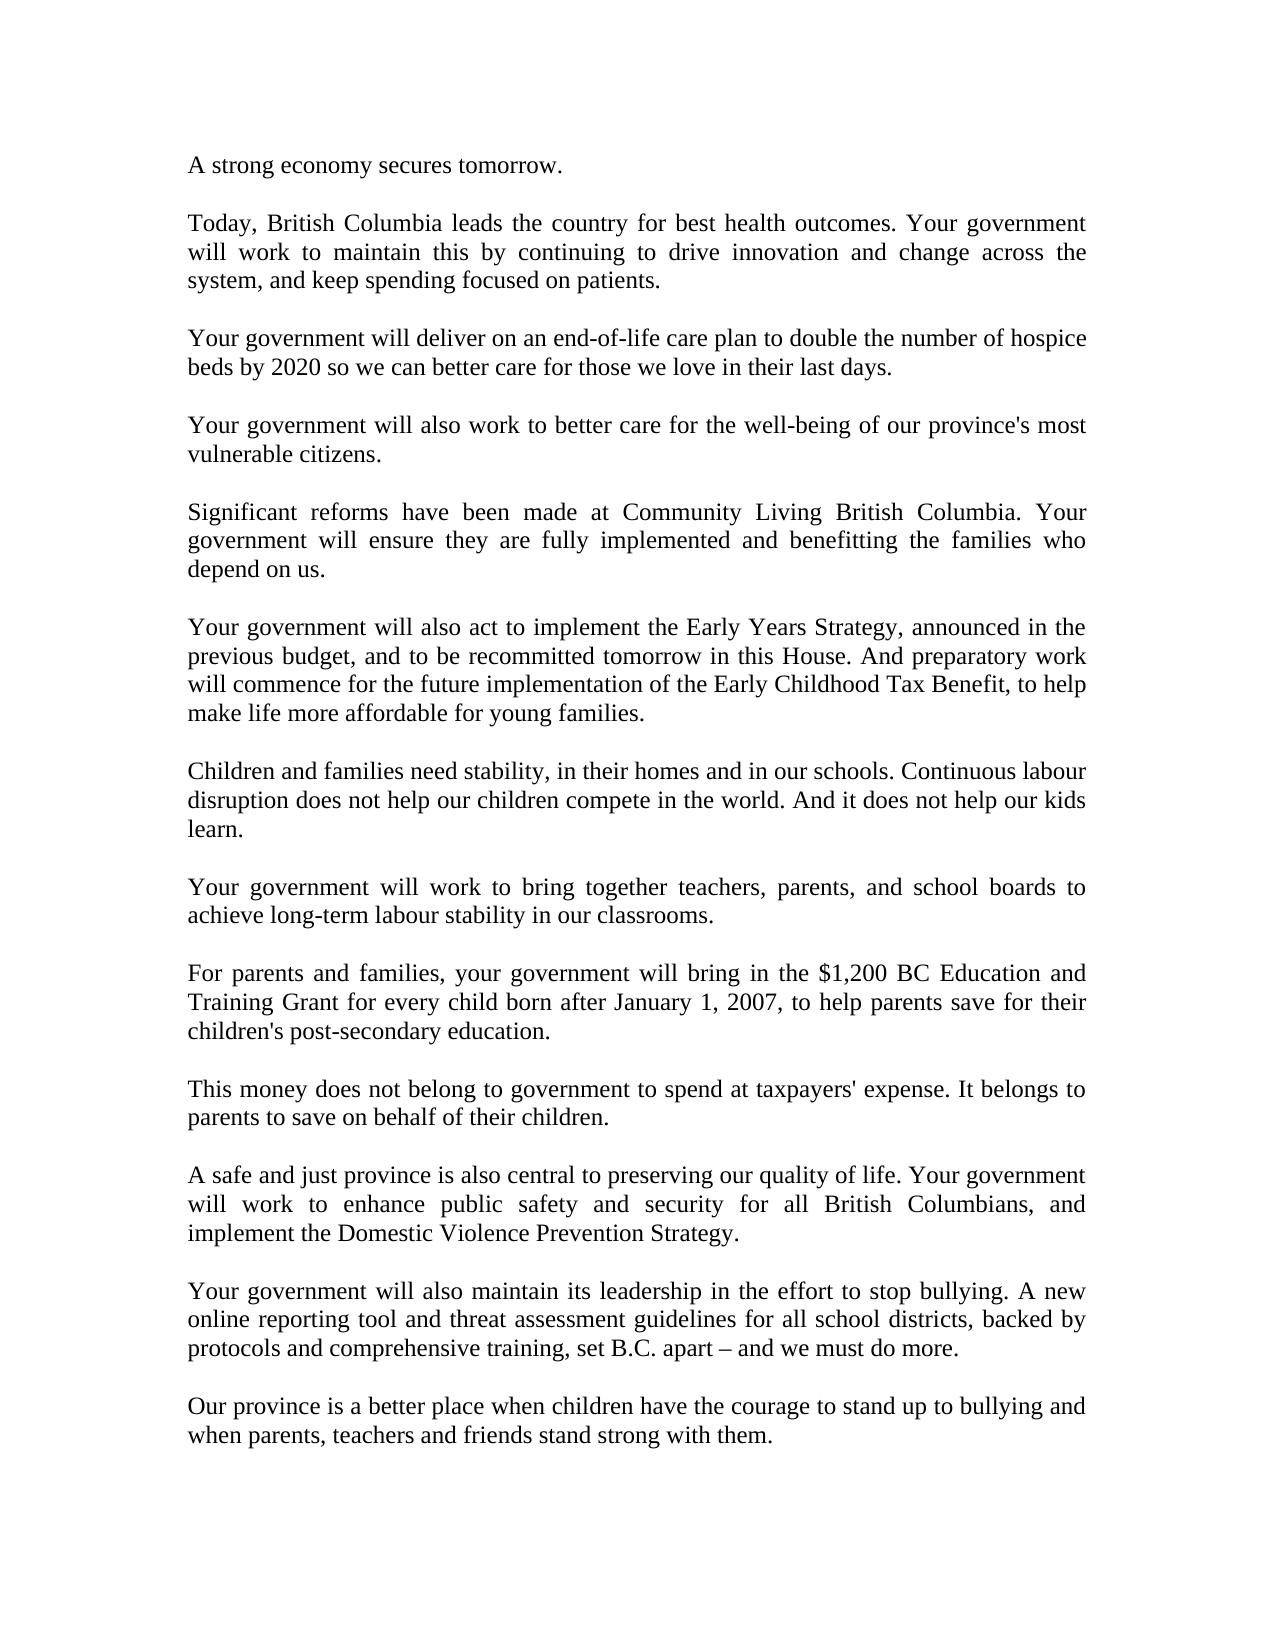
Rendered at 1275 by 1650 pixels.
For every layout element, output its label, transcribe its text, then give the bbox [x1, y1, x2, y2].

text Significant reforms have been made at Community Living British Columbia. Your government will ensure they are fully implemented and benefitting the families who depend on us. [187, 497, 1087, 583]
text Children and families need stability, in their homes and in our schools. Continuous labour disruption does not help our children compete in the world. And it does not help our kids learn. [187, 756, 1087, 842]
text A strong economy secures tomorrow. [187, 150, 1087, 179]
text Your government will also work to better care for the well-being of our province's most vulnerable citizens. [187, 410, 1087, 467]
text Your government will deliver on an end-of-life care plan to double the number of hospice beds by 2020 so we can better care for those we love in their last days. [187, 323, 1087, 381]
text Today, British Columbia leads the country for best health outcomes. Your government will work to maintain this by continuing to drive innovation and change across the system, and keep spending focused on patients. [187, 208, 1087, 294]
text Your government will also maintain its leadership in the effort to stop bullying. A new online reporting tool and threat assessment guidelines for all school districts, backed by protocols and comprehensive training, set B.C. apart – and we must do more. [187, 1276, 1087, 1362]
text This money does not belong to government to spend at taxpayers' expense. It belongs to parents to save on behalf of their children. [187, 1074, 1087, 1131]
text Your government will also act to implement the Early Years Strategy, announced in the previous budget, and to be recommitted tomorrow in this House. And preparatory work will commence for the future implementation of the Early Childhood Tax Benefit, to help make life more affordable for young families. [187, 612, 1087, 727]
text For parents and families, your government will bring in the $1,200 BC Education and Training Grant for every child born after January 1, 2007, to help parents save for their children's post-secondary education. [187, 958, 1087, 1044]
text A safe and just province is also central to preserving our quality of life. Your government will work to enhance public safety and security for all British Columbians, and implement the Domestic Violence Prevention Strategy. [187, 1160, 1087, 1247]
text Our province is a better place when children have the courage to stand up to bullying and when parents, teachers and friends stand strong with them. [187, 1391, 1087, 1449]
text Your government will work to bring together teachers, parents, and school boards to achieve long-term labour stability in our classrooms. [187, 872, 1087, 929]
